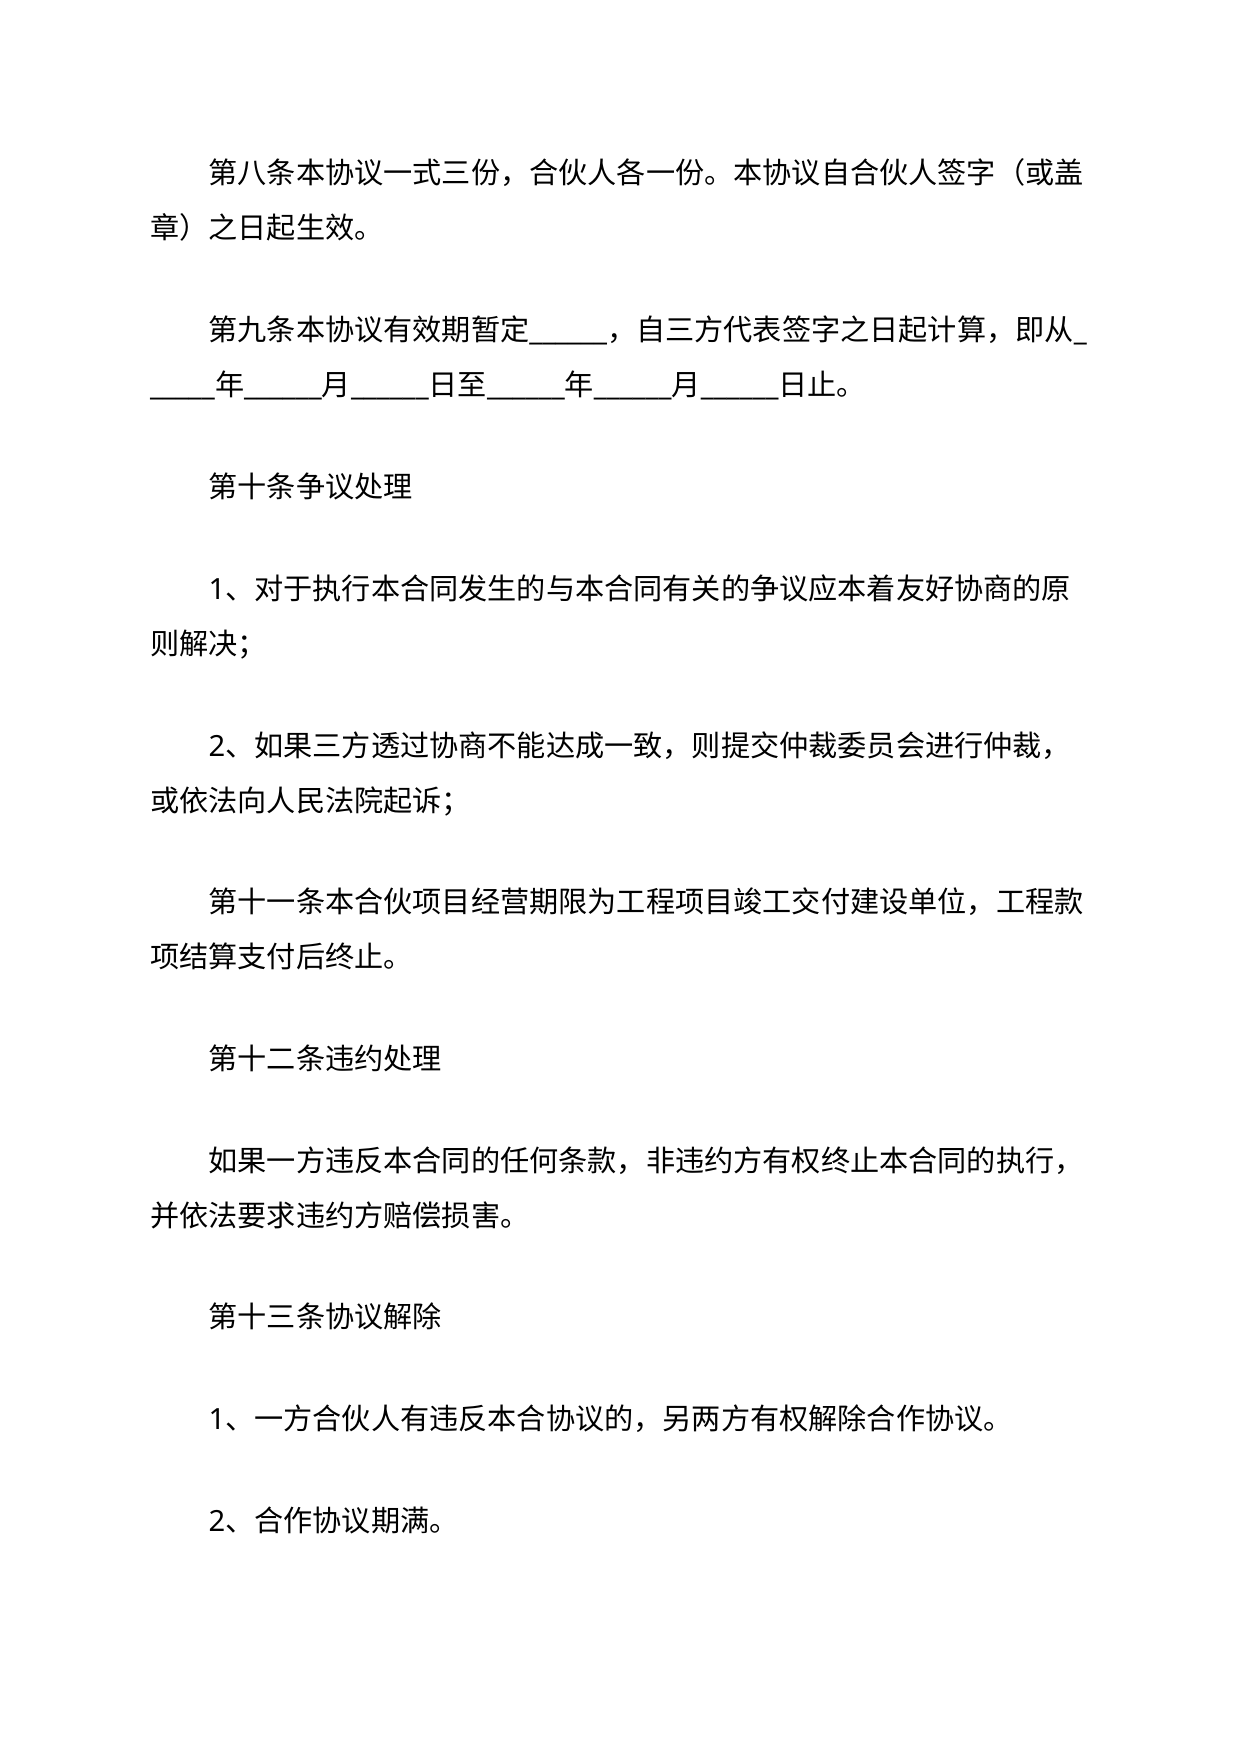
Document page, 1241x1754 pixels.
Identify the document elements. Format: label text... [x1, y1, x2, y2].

text 2、合作协议期满。 [150, 1498, 1090, 1540]
text 第九条本协议有效期暂定______，自三方代表签字之日起计算，即从______年______月______日至______年______月______日止。 [150, 307, 1090, 404]
text 2、如果三方透过协商不能达成一致，则提交仲裁委员会进行仲裁，或依法向人民法院起诉； [150, 722, 1090, 819]
text 如果一方违反本合同的任何条款，非违约方有权终止本合同的执行，并依法要求违约方赔偿损害。 [150, 1137, 1090, 1234]
text 第八条本协议一式三份，合伙人各一份。本协议自合伙人签字（或盖章）之日起生效。 [150, 150, 1090, 247]
text 第十二条违约处理 [150, 1036, 1090, 1078]
text 第十条争议处理 [150, 464, 1090, 506]
text 1、一方合伙人有违反本合协议的，另两方有权解除合作协议。 [150, 1396, 1090, 1438]
text 第十一条本合伙项目经营期限为工程项目竣工交付建设单位，工程款项结算支付后终止。 [150, 879, 1090, 976]
text 1、对于执行本合同发生的与本合同有关的争议应本着友好协商的原则解决； [150, 565, 1090, 663]
text 第十三条协议解除 [150, 1294, 1090, 1336]
